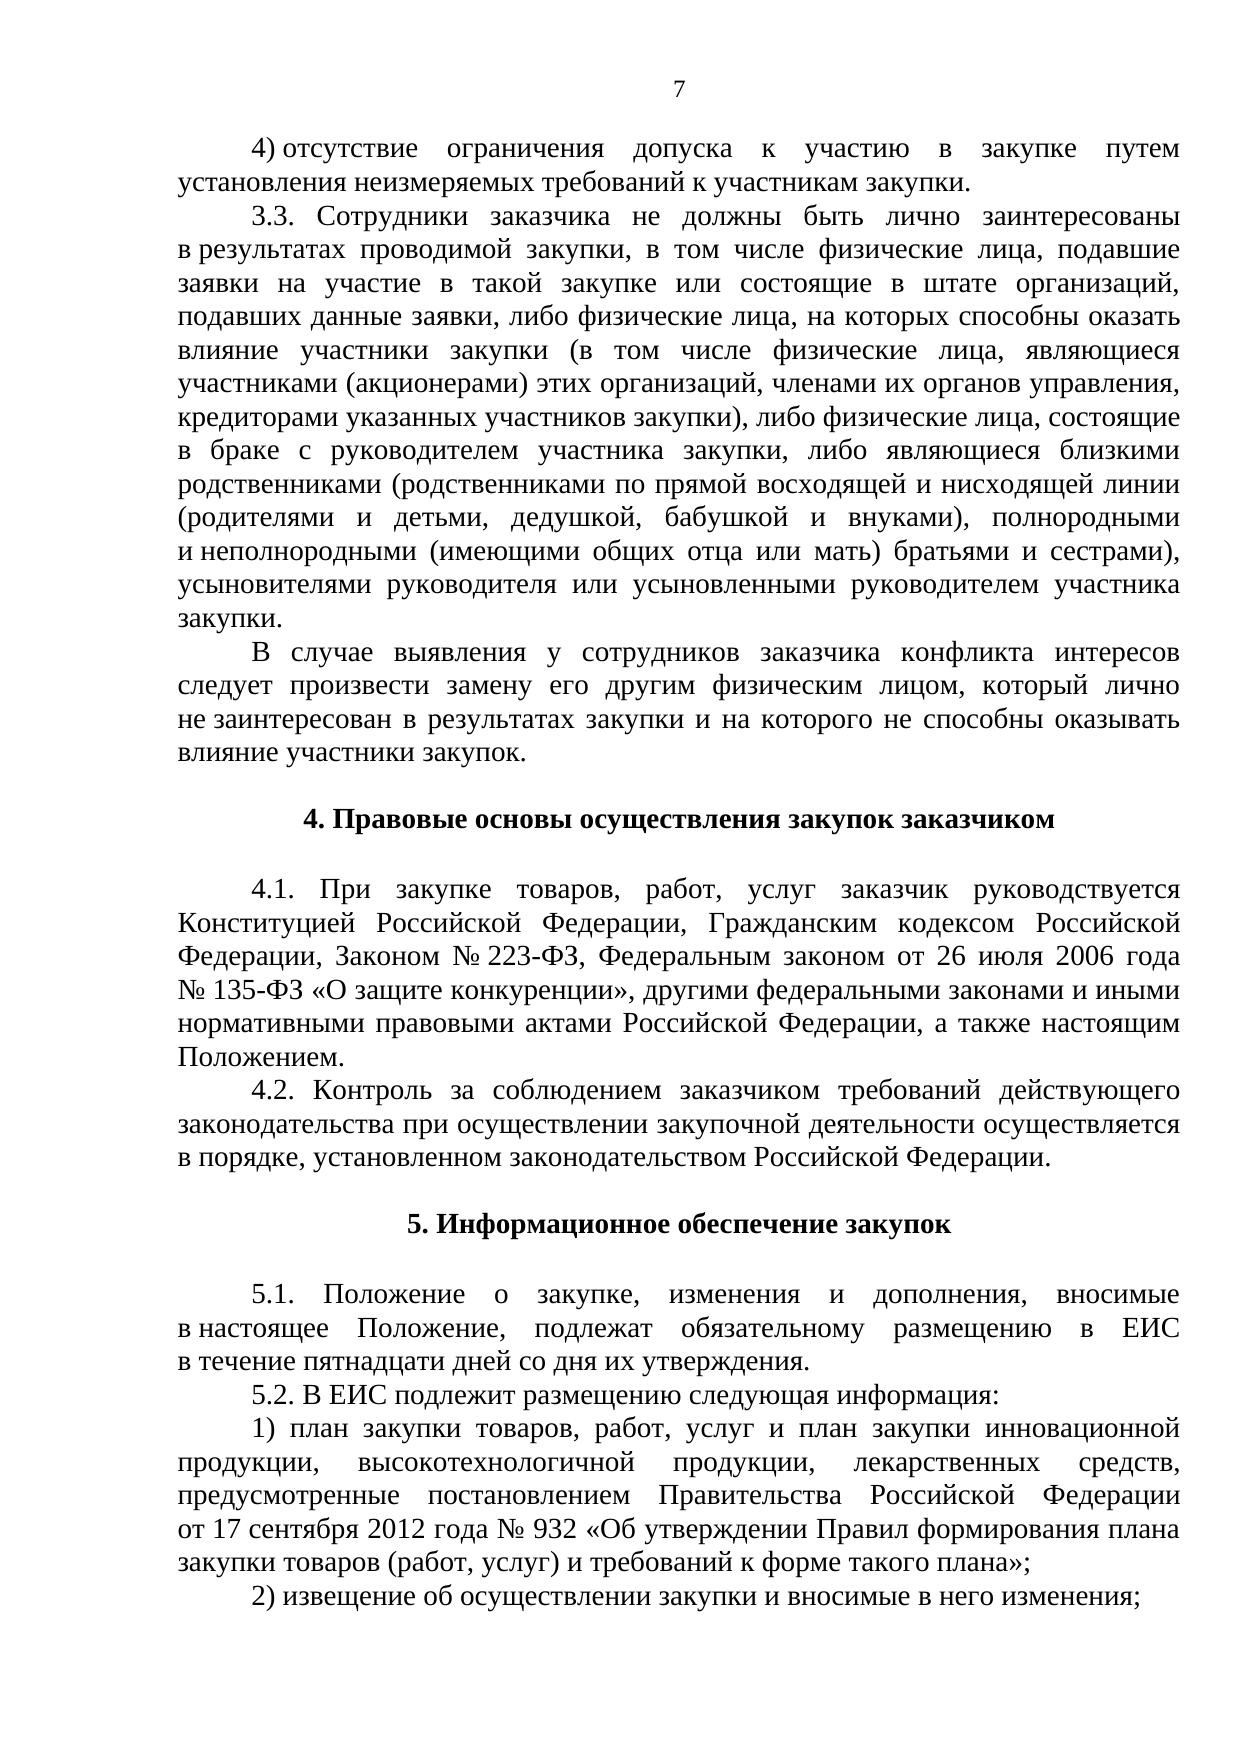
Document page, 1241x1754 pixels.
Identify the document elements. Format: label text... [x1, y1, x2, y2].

text 4.2. Контроль за соблюдением заказчиком требований действующего законодательства при осуществлении закупочной деятельности осуществляется в порядке, установленном законодательством Российской Федерации. [177, 1072, 1181, 1173]
text 5.2. В ЕИС подлежит размещению следующая информация: [177, 1377, 1181, 1410]
text 5.1. Положение о закупке, изменения и дополнения, вносимые в настоящее Положение, подлежат обязательному размещению в ЕИС в течение пятнадцати дней со дня их утверждения. [177, 1276, 1181, 1377]
text 3.3. Сотрудники заказчика не должны быть лично заинтересованы в результатах проводимой закупки, в том числе физические лица, подавшие заявки на участие в такой закупке или состоящие в штате организаций, подавших данные заявки, либо физические лица, на которых способны оказать влияние участники закупки (в том числе физические лица, являющиеся участниками (акционерами) этих организаций, членами их органов управления, кредиторами указанных участников закупки), либо физические лица, состоящие в браке с руководителем участника закупки, либо являющиеся близкими родственниками (родственниками по прямой восходящей и нисходящей линии (родителями и детьми, дедушкой, бабушкой и внуками), полнородными и неполнородными (имеющими общих отца или мать) братьями и сестрами), усыновителями руководителя или усыновленными руководителем участника закупки. [177, 198, 1181, 634]
subtitle 5. Информационное обеспечение закупок [177, 1207, 1181, 1240]
text 4) отсутствие ограничения допуска к участию в закупке путем установления неизмеряемых требований к участникам закупки. [177, 131, 1181, 198]
text 4.1. При закупке товаров, работ, услуг заказчик руководствуется Конституцией Российской Федерации, Гражданским кодексом Российской Федерации, Законом № 223-ФЗ, Федеральным законом от 26 июля 2006 года № 135-ФЗ «О защите конкуренции», другими федеральными законами и иными нормативными правовыми актами Российской Федерации, а также настоящим Положением. [177, 871, 1181, 1072]
subtitle 4. Правовые основы осуществления закупок заказчиком [177, 801, 1181, 835]
text В случае выявления у сотрудников заказчика конфликта интересов следует произвести замену его другим физическим лицом, который лично не заинтересован в результатах закупки и на которого не способны оказывать влияние участники закупок. [177, 634, 1181, 768]
text 1) план закупки товаров, работ, услуг и план закупки инновационной продукции, высокотехнологичной продукции, лекарственных средств, предусмотренные постановлением Правительства Российской Федерации от 17 сентября 2012 года № 932 «Об утверждении Правил формирования плана закупки товаров (работ, услуг) и требований к форме такого плана»; [177, 1410, 1181, 1578]
text 2) извещение об осуществлении закупки и вносимые в него изменения; [177, 1578, 1181, 1612]
